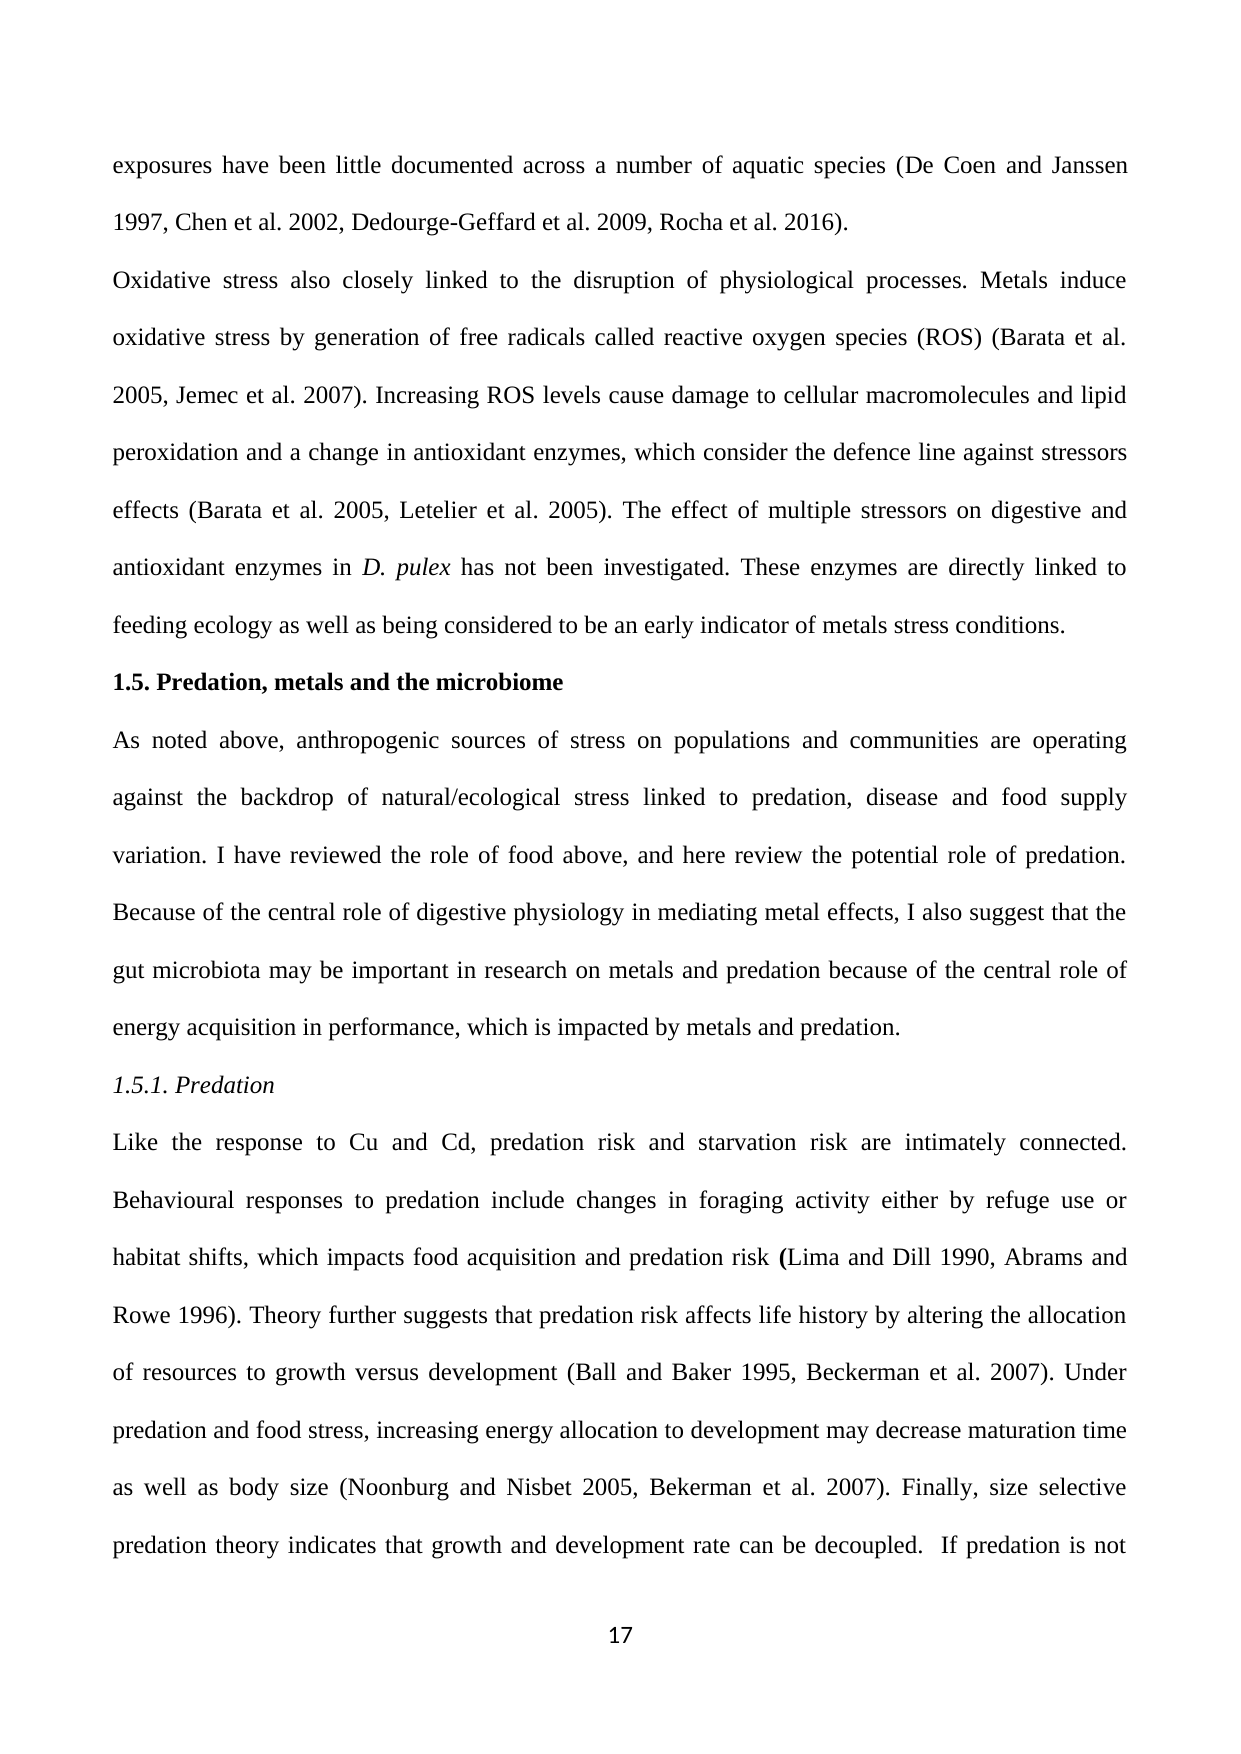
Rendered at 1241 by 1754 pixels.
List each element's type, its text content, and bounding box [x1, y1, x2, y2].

text Oxidative stress also closely linked to the disruption of physiological processes. Metals induce oxidative stress by generation of free radicals called reactive oxygen species (ROS) (Barata et al. 2005, Jemec et al. 2007). Increasing ROS levels cause damage to cellular macromolecules and lipid peroxidation and a change in antioxidant enzymes, which consider the defence line against stressors effects (Barata et al. 2005, Letelier et al. 2005). The effect of multiple stressors on digestive and antioxidant enzymes in D. pulex has not been investigated. These enzymes are directly linked to feeding ecology as well as being considered to be an early indicator of metals stress conditions. [112, 265, 1128, 639]
text As noted above, anthropogenic sources of stress on populations and communities are operating against the backdrop of natural/ecological stress linked to predation, disease and food supply variation. I have reviewed the role of food above, and here review the potential role of predation. Because of the central role of digestive physiology in mediating metal effects, I also suggest that the gut microbiota may be important in research on metals and predation because of the central role of energy acquisition in performance, which is impacted by metals and predation. [112, 725, 1128, 1041]
text 1.5.1. Predation [112, 1070, 1128, 1099]
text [112, 150, 1128, 236]
text 1.5. Predation, metals and the microbiome [112, 667, 1128, 696]
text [112, 1127, 1128, 1559]
